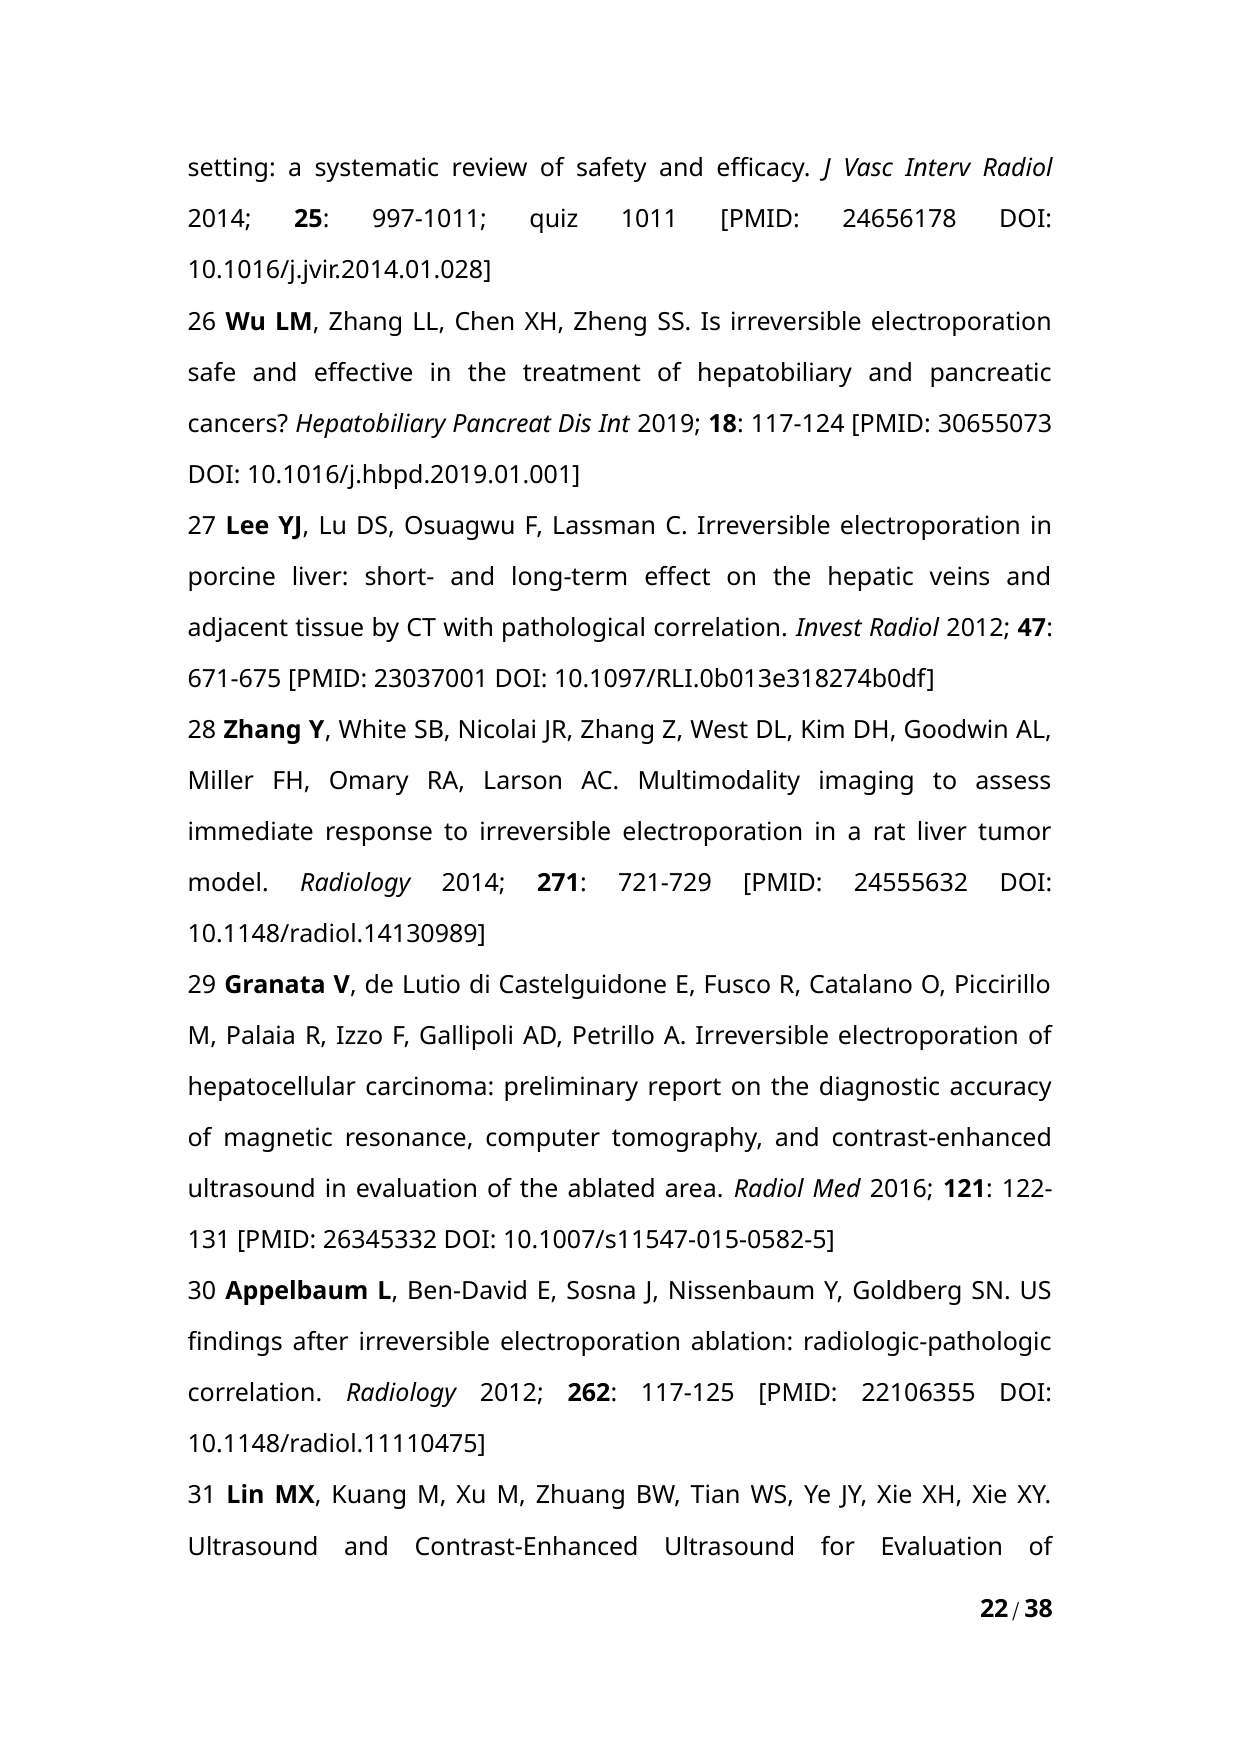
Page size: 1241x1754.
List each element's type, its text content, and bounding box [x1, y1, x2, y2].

text 30 Appelbaum L, Ben-David E, Sosna J, Nissenbaum Y, Goldberg SN. US findings after irreversible electroporation ablation: radiologic-pathologic correlation. Radiology 2012; 262: 117-125 [PMID: 22106355 DOI: 10.1148/radiol.11110475] [187, 1273, 1053, 1460]
text 27 Lee YJ, Lu DS, Osuagwu F, Lassman C. Irreversible electroporation in porcine liver: short- and long-term effect on the hepatic veins and adjacent tissue by CT with pathological correlation. Invest Radiol 2012; 47: 671-675 [PMID: 23037001 DOI: 10.1097/RLI.0b013e318274b0df] [187, 507, 1053, 694]
text 28 Zhang Y, White SB, Nicolai JR, Zhang Z, West DL, Kim DH, Goodwin AL, Miller FH, Omary RA, Larson AC. Multimodality imaging to assess immediate response to irreversible electroporation in a rat liver tumor model. Radiology 2014; 271: 721-729 [PMID: 24555632 DOI: 10.1148/radiol.14130989] [187, 711, 1053, 950]
text 26 Wu LM, Zhang LL, Chen XH, Zheng SS. Is irreversible electroporation safe and effective in the treatment of hepatobiliary and pancreatic cancers? Hepatobiliary Pancreat Dis Int 2019; 18: 117-124 [PMID: 30655073 DOI: 10.1016/j.hbpd.2019.01.001] [187, 303, 1053, 490]
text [187, 150, 1053, 286]
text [187, 1477, 1053, 1562]
text 29 Granata V, de Lutio di Castelguidone E, Fusco R, Catalano O, Piccirillo M, Palaia R, Izzo F, Gallipoli AD, Petrillo A. Irreversible electroporation of hepatocellular carcinoma: preliminary report on the diagnostic accuracy of magnetic resonance, computer tomography, and contrast-enhanced ultrasound in evaluation of the ablated area. Radiol Med 2016; 121: 122-131 [PMID: 26345332 DOI: 10.1007/s11547-015-0582-5] [187, 967, 1053, 1256]
